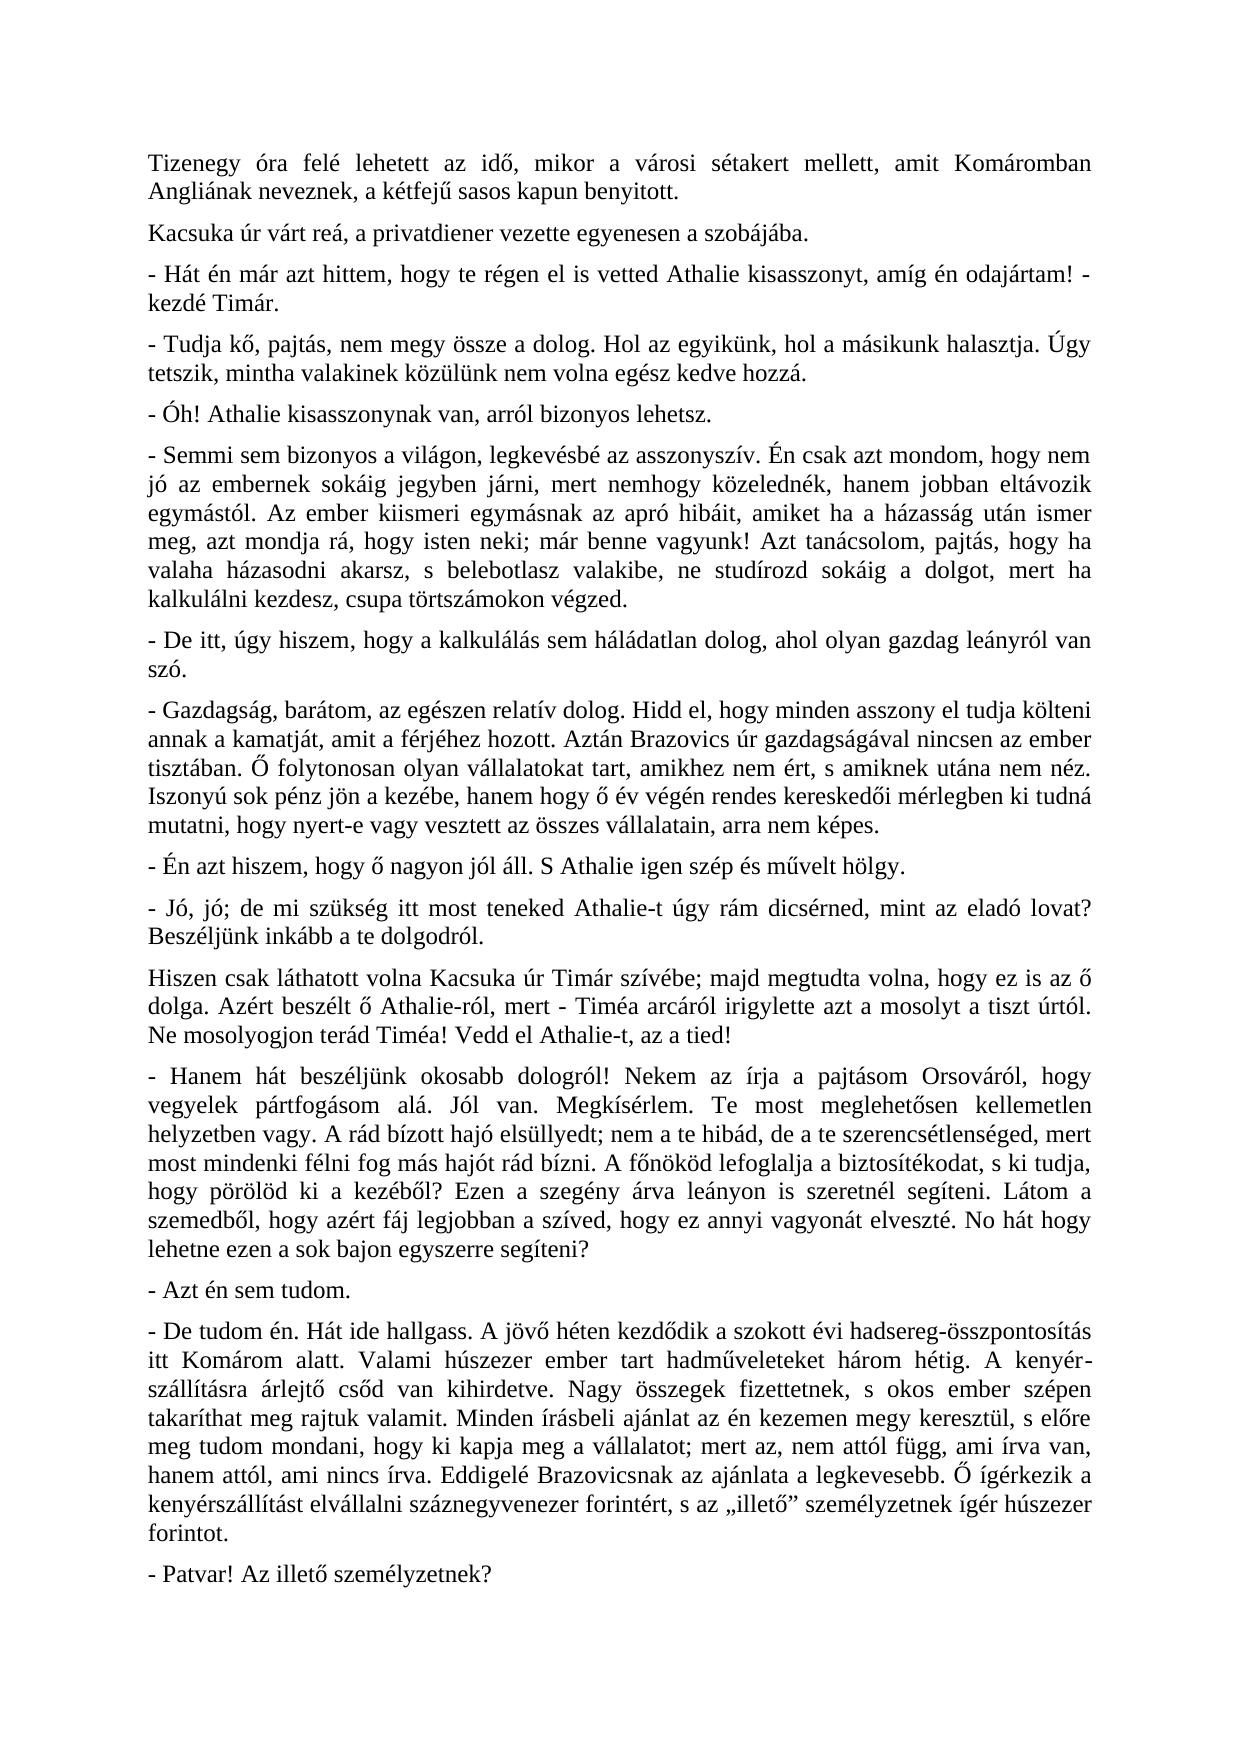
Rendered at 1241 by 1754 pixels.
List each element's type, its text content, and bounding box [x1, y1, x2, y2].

text - Azt én sem tudom. [148, 1275, 1093, 1304]
text - Jó, jó; de mi szükség itt most teneked Athalie-t úgy rám dicsérned, mint az eladó lovat? Beszéljünk inkább a te dolgodról. [148, 893, 1093, 950]
text - Gazdagság, barátom, az egészen relatív dolog. Hidd el, hogy minden asszony el tudja költeni annak a kamatját, amit a férjéhez hozott. Aztán Brazovics úr gazdagságával nincsen az ember tisztában. Ő folytonosan olyan vállalatokat tart, amikhez nem ért, s amiknek utána nem néz. Iszonyú sok pénz jön a kezébe, hanem hogy ő év végén rendes kereskedői mérlegben ki tudná mutatni, hogy nyert-e vagy vesztett az összes vállalatain, arra nem képes. [148, 695, 1093, 839]
text - Én azt hiszem, hogy ő nagyon jól áll. S Athalie igen szép és művelt hölgy. [148, 851, 1093, 880]
text Kacsuka úr várt reá, a privatdiener vezette egyenesen a szobájába. [148, 218, 1093, 246]
text - De tudom én. Hát ide hallgass. A jövő héten kezdődik a szokott évi hadsereg-összpontosítás itt Komárom alatt. Valami húszezer ember tart hadműveleteket három hétig. A kenyérszállításra árlejtő csőd van kihirdetve. Nagy összegek fizettetnek, s okos ember szépen takaríthat meg rajtuk valamit. Minden írásbeli ajánlat az én kezemen megy keresztül, s előre meg tudom mondani, hogy ki kapja meg a vállalatot; mert az, nem attól függ, ami írva van, hanem attól, ami nincs írva. Eddigelé Brazovicsnak az ajánlata a legkevesebb. Ő ígérkezik a kenyérszállítást elvállalni száznegyvenezer forintért, s az „illető” személyzetnek ígér húszezer forintot. [148, 1316, 1093, 1546]
text - Óh! Athalie kisasszonynak van, arról bizonyos lehetsz. [148, 399, 1093, 428]
text Hiszen csak láthatott volna Kacsuka úr Timár szívébe; majd megtudta volna, hogy ez is az ő dolga. Azért beszélt ő Athalie-ról, mert - Timéa arcáról irigylette azt a mosolyt a tiszt úrtól. Ne mosolyogjon terád Timéa! Vedd el Athalie-t, az a tied! [148, 963, 1093, 1049]
text - Hát én már azt hittem, hogy te régen el is vetted Athalie kisasszonyt, amíg én odajártam! - kezdé Timár. [148, 259, 1093, 316]
text - Hanem hát beszéljünk okosabb dologról! Nekem az írja a pajtásom Orsováról, hogy vegyelek pártfogásom alá. Jól van. Megkísérlem. Te most meglehetősen kellemetlen helyzetben vagy. A rád bízott hajó elsüllyedt; nem a te hibád, de a te szerencsétlenséged, mert most mindenki félni fog más hajót rád bízni. A főnököd lefoglalja a biztosítékodat, s ki tudja, hogy pörölöd ki a kezéből? Ezen a szegény árva leányon is szeretnél segíteni. Látom a szemedből, hogy azért fáj legjobban a szíved, hogy ez annyi vagyonát elveszté. No hát hogy lehetne ezen a sok bajon egyszerre segíteni? [148, 1061, 1093, 1263]
text - Semmi sem bizonyos a világon, legkevésbé az asszonyszív. Én csak azt mondom, hogy nem jó az embernek sokáig jegyben járni, mert nemhogy közelednék, hanem jobban eltávozik egymástól. Az ember kiismeri egymásnak az apró hibáit, amiket ha a házasság után ismer meg, azt mondja rá, hogy isten neki; már benne vagyunk! Azt tanácsolom, pajtás, hogy ha valaha házasodni akarsz, s belebotlasz valakibe, ne studírozd sokáig a dolgot, mert ha kalkulálni kezdesz, csupa törtszámokon végzed. [148, 440, 1093, 613]
text - Tudja kő, pajtás, nem megy össze a dolog. Hol az egyikünk, hol a másikunk halasztja. Úgy tetszik, mintha valakinek közülünk nem volna egész kedve hozzá. [148, 329, 1093, 386]
text - Patvar! Az illető személyzetnek? [148, 1559, 1093, 1588]
text Tizenegy óra felé lehetett az idő, mikor a városi sétakert mellett, amit Komáromban Angliának neveznek, a kétfejű sasos kapun benyitott. [148, 148, 1093, 205]
text - De itt, úgy hiszem, hogy a kalkulálás sem háládatlan dolog, ahol olyan gazdag leányról van szó. [148, 625, 1093, 683]
